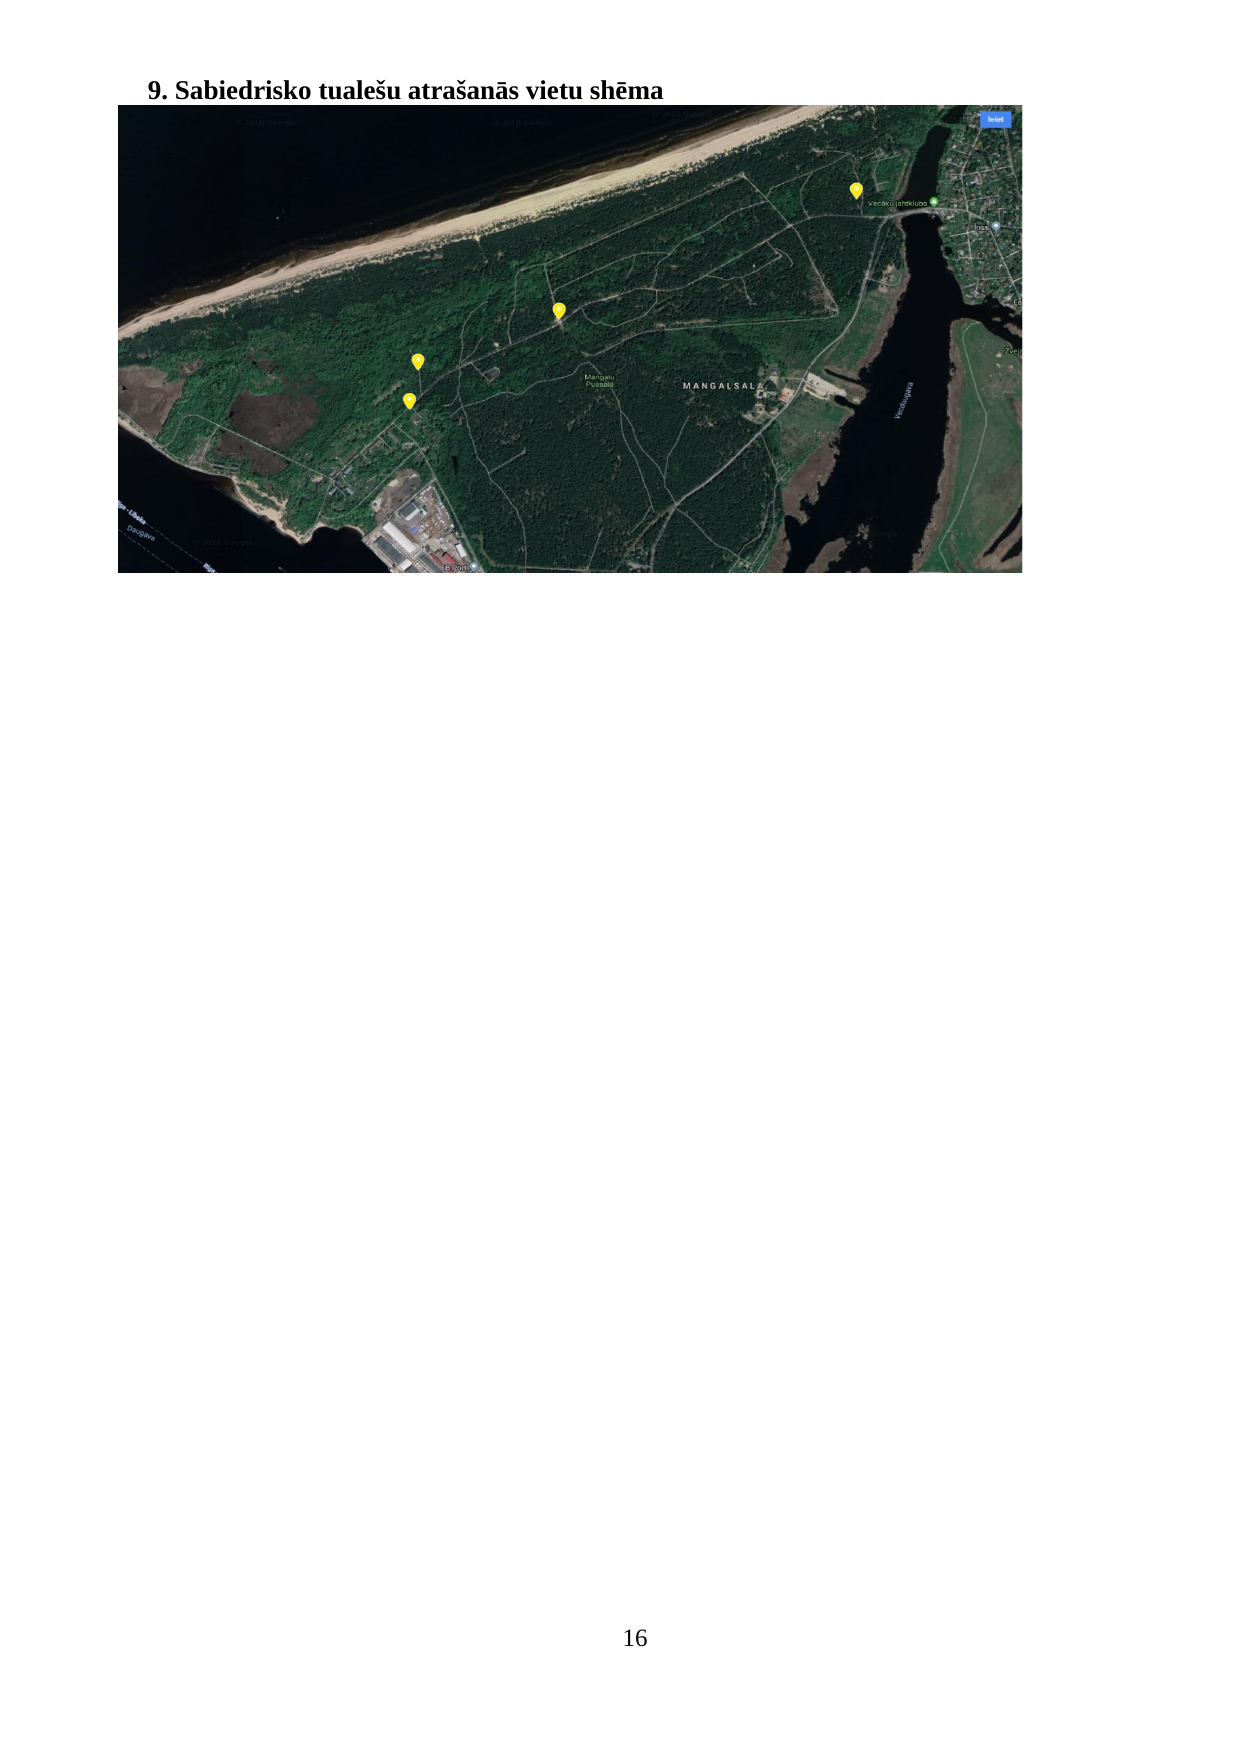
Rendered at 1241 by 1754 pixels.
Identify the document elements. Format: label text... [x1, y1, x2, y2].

picture [118, 105, 1025, 573]
text 9. Sabiedrisko tualešu atrašanās vietu shēma [148, 74, 1162, 105]
